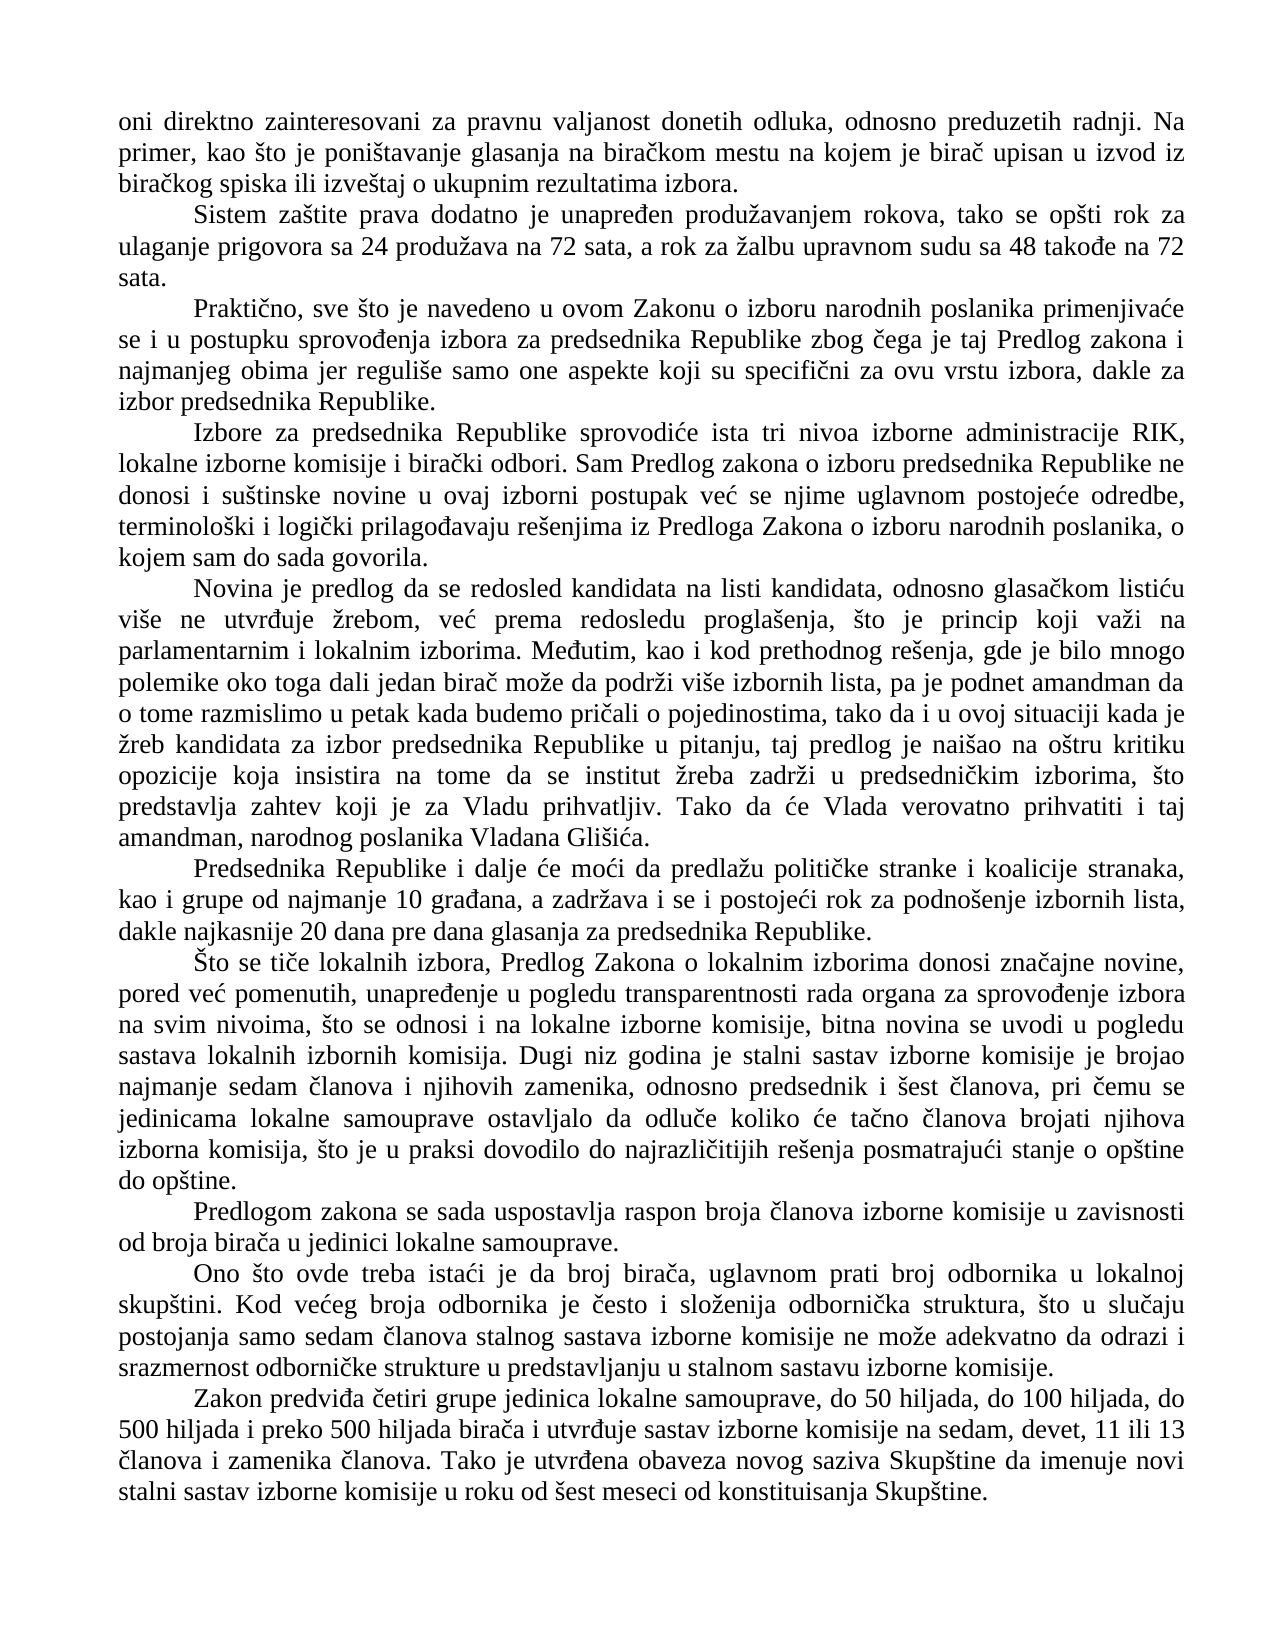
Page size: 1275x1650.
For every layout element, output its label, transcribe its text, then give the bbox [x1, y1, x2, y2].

text Predsednika Republike i dalje će moći da predlažu političke stranke i koalicije stranaka, kao i grupe od najmanje 10 građana, a zadržava i se i postojeći rok za podnošenje izbornih lista, dakle najkasnije 20 dana pre dana glasanja za predsednika Republike. [118, 852, 1186, 946]
text Sistem zaštite prava dodatno je unapređen produžavanjem rokova, tako se opšti rok za ulaganje prigovora sa 24 produžava na 72 sata, a rok za žalbu upravnom sudu sa 48 takođe na 72 sata. [118, 198, 1186, 292]
text Predlogom zakona se sada uspostavlja raspon broja članova izborne komisije u zavisnosti od broja birača u jedinici lokalne samouprave. [118, 1195, 1186, 1257]
text Izbore za predsednika Republike sprovodiće ista tri nivoa izborne administracije RIK, lokalne izborne komisije i birački odbori. Sam Predlog zakona o izboru predsednika Republike ne donosi i suštinske novine u ovaj izborni postupak već se njime uglavnom postojeće odredbe, terminološki i logički prilagođavaju rešenjima iz Predloga Zakona o izboru narodnih poslanika, o kojem sam do sada govorila. [118, 416, 1186, 572]
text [118, 105, 1186, 198]
text Ono što ovde treba istaći je da broj birača, uglavnom prati broj odbornika u lokalnoj skupštini. Kod većeg broja odbornika je često i složenija odbornička struktura, što u slučaju postojanja samo sedam članova stalnog sastava izborne komisije ne može adekvatno da odrazi i srazmernost odborničke strukture u predstavljanju u stalnom sastavu izborne komisije. [118, 1257, 1186, 1382]
text Praktično, sve što je navedeno u ovom Zakonu o izboru narodnih poslanika primenjivaće se i u postupku sprovođenja izbora za predsednika Republike zbog čega je taj Predlog zakona i najmanjeg obima jer reguliše samo one aspekte koji su specifični za ovu vrstu izbora, dakle za izbor predsednika Republike. [118, 292, 1186, 416]
text Što se tiče lokalnih izbora, Predlog Zakona o lokalnim izborima donosi značajne novine, pored već pomenutih, unapređenje u pogledu transparentnosti rada organa za sprovođenje izbora na svim nivoima, što se odnosi i na lokalne izborne komisije, bitna novina se uvodi u pogledu sastava lokalnih izbornih komisija. Dugi niz godina je stalni sastav izborne komisije je brojao najmanje sedam članova i njihovih zamenika, odnosno predsednik i šest članova, pri čemu se jedinicama lokalne samouprave ostavljalo da odluče koliko će tačno članova brojati njihova izborna komisija, što je u praksi dovodilo do najrazličitijih rešenja posmatrajući stanje o opštine do opštine. [118, 946, 1186, 1195]
text Novina je predlog da se redosled kandidata na listi kandidata, odnosno glasačkom listiću više ne utvrđuje žrebom, već prema redosledu proglašenja, što je princip koji važi na parlamentarnim i lokalnim izborima. Međutim, kao i kod prethodnog rešenja, gde je bilo mnogo polemike oko toga dali jedan birač može da podrži više izbornih lista, pa je podnet amandman da o tome razmislimo u petak kada budemo pričali o pojedinostima, tako da i u ovoj situaciji kada je žreb kandidata za izbor predsednika Republike u pitanju, taj predlog je naišao na oštru kritiku opozicije koja insistira na tome da se institut žreba zadrži u predsedničkim izborima, što predstavlja zahtev koji je za Vladu prihvatljiv. Tako da će Vlada verovatno prihvatiti i taj amandman, narodnog poslanika Vladana Glišića. [118, 572, 1186, 852]
text Zakon predviđa četiri grupe jedinica lokalne samouprave, do 50 hiljada, do 100 hiljada, do 500 hiljada i preko 500 hiljada birača i utvrđuje sastav izborne komisije na sedam, devet, 11 ili 13 članova i zamenika članova. Tako je utvrđena obaveza novog saziva Skupštine da imenuje novi stalni sastav izborne komisije u roku od šest meseci od konstituisanja Skupštine. [118, 1382, 1186, 1507]
